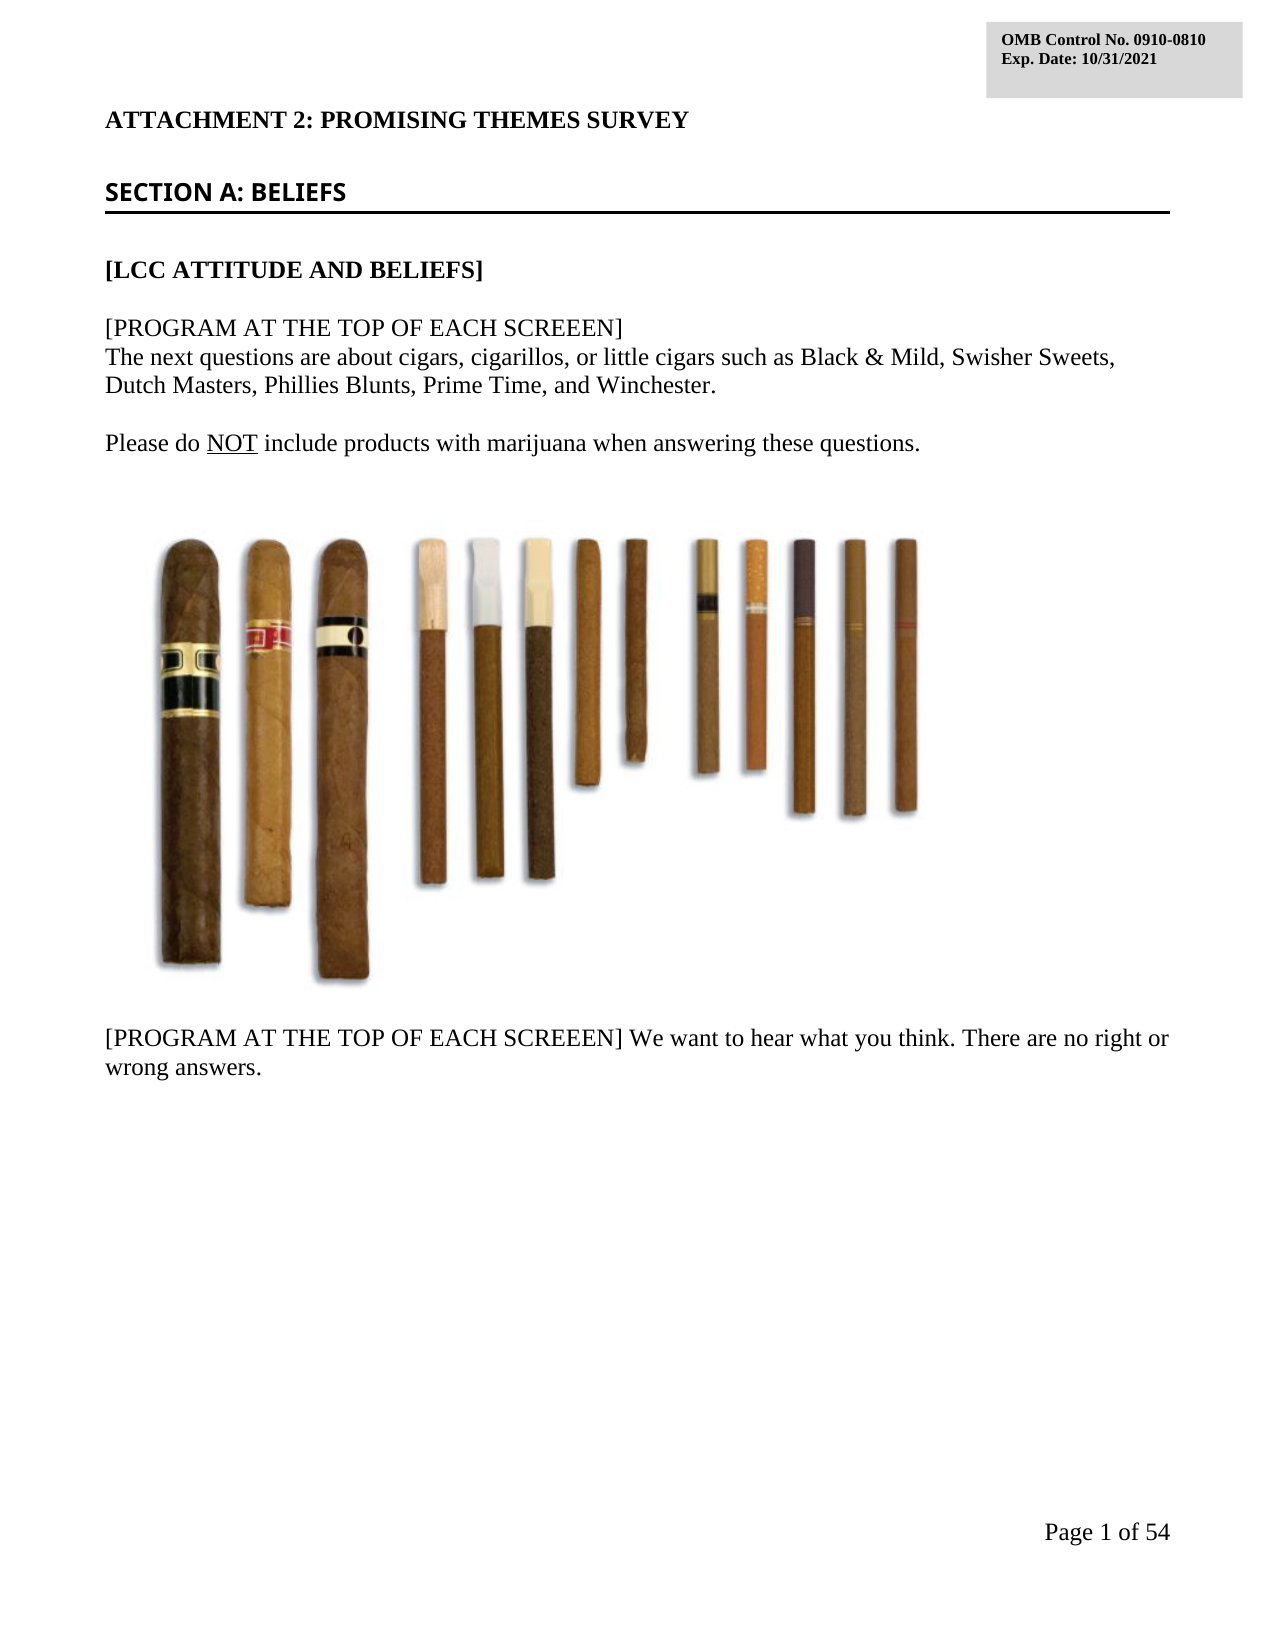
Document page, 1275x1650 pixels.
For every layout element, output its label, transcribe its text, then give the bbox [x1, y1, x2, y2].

text [PROGRAM AT THE TOP OF EACH SCREEEN] We want to hear what you think. There are no right or wrong answers. [105, 1023, 1170, 1081]
text Please do NOT include products with marijuana when answering these questions. [105, 428, 1170, 457]
text The next questions are about cigars, cigarillos, or little cigars such as Black & Mild, Swisher Sweets, Dutch Masters, Phillies Blunts, Prime Time, and Winchester. [105, 342, 1170, 399]
picture [105, 514, 954, 995]
subtitle SECTION A: BELIEFS [105, 175, 1170, 211]
text [LCC ATTITUDE AND BELIEFS] [105, 256, 1170, 284]
text [PROGRAM AT THE TOP OF EACH SCREEEN] [105, 313, 1170, 342]
text ATTACHMENT 2: PROMISING THEMES SURVEY [105, 105, 1170, 134]
